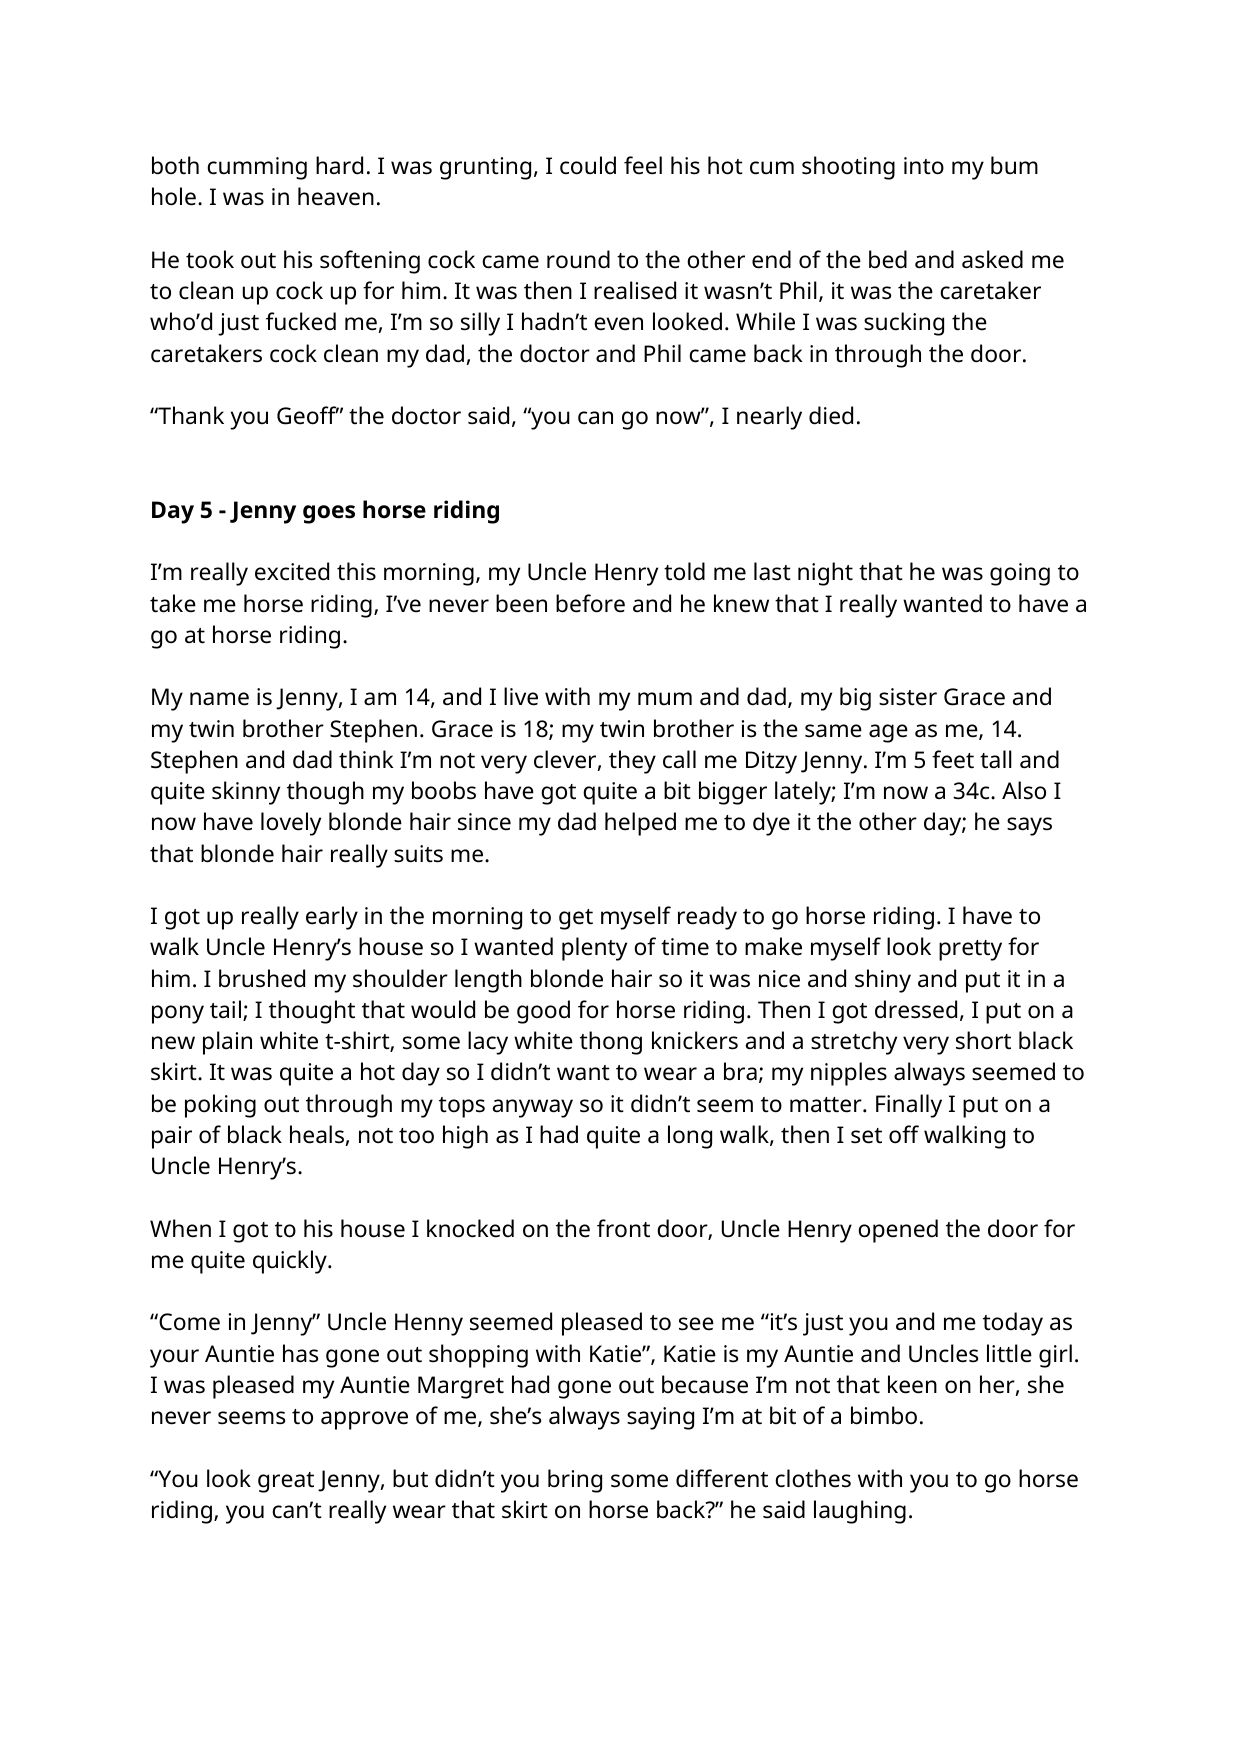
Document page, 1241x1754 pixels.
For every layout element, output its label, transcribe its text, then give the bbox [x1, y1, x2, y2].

text “Come in Jenny” Uncle Henny seemed pleased to see me “it’s just you and me today as your Auntie has gone out shopping with Katie”, Katie is my Auntie and Uncles little girl. I was pleased my Auntie Margret had gone out because I’m not that keen on her, she never seems to approve of me, she’s always saying I’m at bit of a bimbo. [150, 1306, 1090, 1431]
text I got up really early in the morning to get myself ready to go horse riding. I have to walk Uncle Henry’s house so I wanted plenty of time to make myself look pretty for him. I brushed my shoulder length blonde hair so it was nice and shiny and put it in a pony tail; I thought that would be good for horse riding. Then I got dressed, I put on a new plain white t-shirt, some lacy white thong knickers and a stretchy very short black skirt. It was quite a hot day so I didn’t want to wear a bra; my nipples always seemed to be poking out through my tops anyway so it didn’t seem to matter. Finally I put on a pair of black heals, not too high as I had quite a long walk, then I set off walking to Uncle Henry’s. [150, 900, 1090, 1181]
text My name is Jenny, I am 14, and I live with my mum and dad, my big sister Grace and my twin brother Stephen. Grace is 18; my twin brother is the same age as me, 14. Stephen and dad think I’m not very clever, they call me Ditzy Jenny. I’m 5 feet tall and quite skinny though my boobs have got quite a bit bigger lately; I’m now a 34c. Also I now have lovely blonde hair since my dad helped me to dye it the other day; he says that blonde hair really suits me. [150, 681, 1090, 869]
text Day 5 - Jenny goes horse riding [150, 494, 1090, 525]
text “You look great Jenny, but didn’t you bring some different clothes with you to go horse riding, you can’t really wear that skirt on horse back?” he said laughing. [150, 1462, 1090, 1525]
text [150, 150, 1090, 212]
text When I got to his house I knocked on the front door, Uncle Henry opened the door for me quite quickly. [150, 1212, 1090, 1275]
text “Thank you Geoff” the doctor said, “you can go now”, I nearly died. [150, 400, 1090, 431]
text He took out his softening cock came round to the other end of the bed and asked me to clean up cock up for him. It was then I realised it wasn’t Phil, it was the caretaker who’d just fucked me, I’m so silly I hadn’t even looked. While I was sucking the caretakers cock clean my dad, the doctor and Phil came back in through the door. [150, 244, 1090, 369]
text I’m really excited this morning, my Uncle Henry told me last night that he was going to take me horse riding, I’ve never been before and he knew that I really wanted to have a go at horse riding. [150, 556, 1090, 650]
